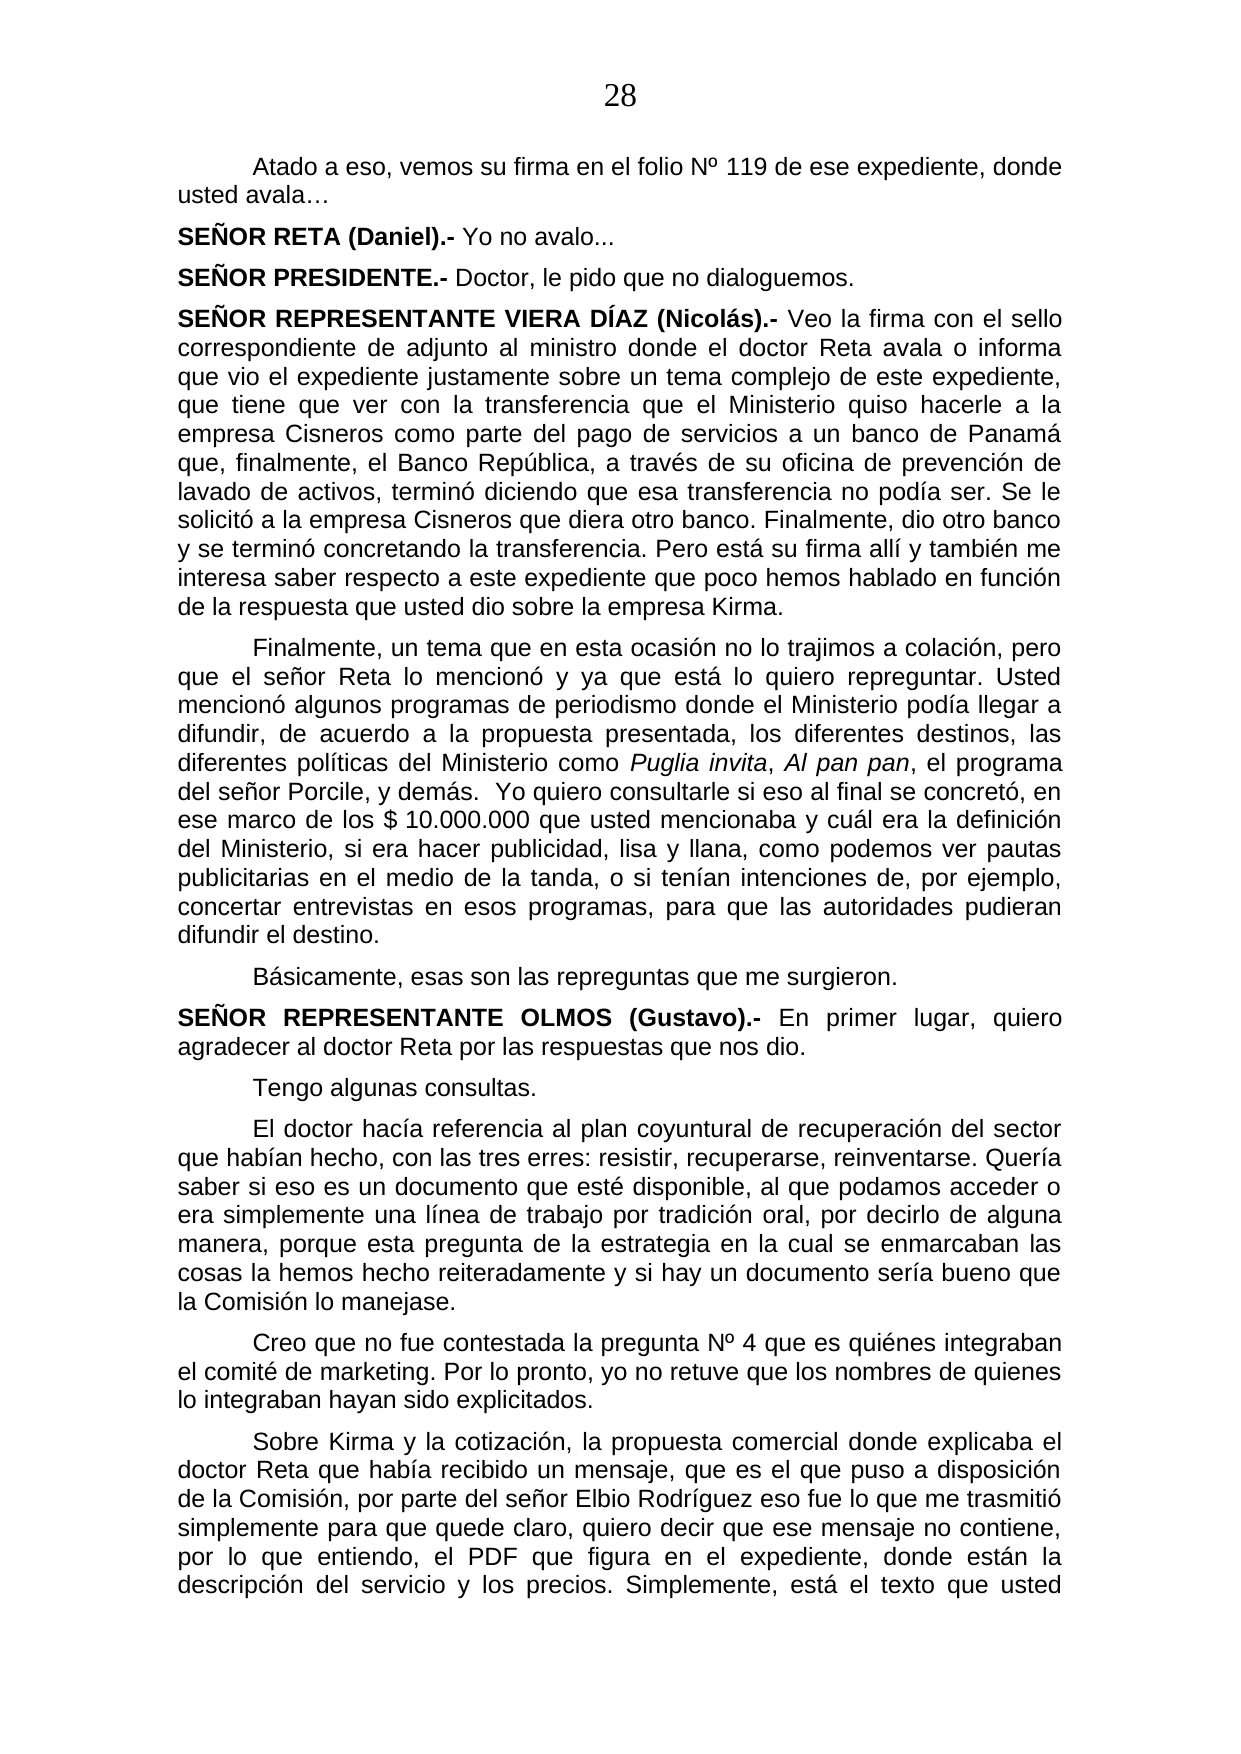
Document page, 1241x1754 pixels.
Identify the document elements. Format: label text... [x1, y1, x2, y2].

text Básicamente, esas son las repreguntas que me surgieron. [177, 962, 1063, 990]
text El doctor hacía referencia al plan coyuntural de recuperación del sector que habían hecho, con las tres erres: resistir, recuperarse, reinventarse. Quería saber si eso es un documento que esté disponible, al que podamos acceder o era simplemente una línea de trabajo por tradición oral, por decirlo de alguna manera, porque esta pregunta de la estrategia en la cual se enmarcaban las cosas la hemos hecho reiteradamente y si hay un documento sería bueno que la Comisión lo manejase. [177, 1114, 1063, 1315]
text Finalmente, un tema que en esta ocasión no lo trajimos a colación, pero que el señor Reta lo mencionó y ya que está lo quiero repreguntar. Usted mencionó algunos programas de periodismo donde el Ministerio podía llegar a difundir, de acuerdo a la propuesta presentada, los diferentes destinos, las diferentes políticas del Ministerio como Puglia invita, Al pan pan, el programa del señor Porcile, y demás. Yo quiero consultarle si eso al final se concretó, en ese marco de los $ 10.000.000 que usted mencionaba y cuál era la definición del Ministerio, si era hacer publicidad, lisa y llana, como podemos ver pautas publicitarias en el medio de la tanda, o si tenían intenciones de, por ejemplo, concertar entrevistas en esos programas, para que las autoridades pudieran difundir el destino. [177, 633, 1063, 949]
text SEÑOR REPRESENTANTE VIERA DÍAZ (Nicolás).- Veo la firma con el sello correspondiente de adjunto al ministro donde el doctor Reta avala o informa que vio el expediente justamente sobre un tema complejo de este expediente, que tiene que ver con la transferencia que el Ministerio quiso hacerle a la empresa Cisneros como parte del pago de servicios a un banco de Panamá que, finalmente, el Banco República, a través de su oficina de prevención de lavado de activos, terminó diciendo que esa transferencia no podía ser. Se le solicitó a la empresa Cisneros que diera otro banco. Finalmente, dio otro banco y se terminó concretando la transferencia. Pero está su firma allí y también me interesa saber respecto a este expediente que poco hemos hablado en función de la respuesta que usted dio sobre la empresa Kirma. [177, 304, 1063, 620]
text Creo que no fue contestada la pregunta Nº 4 que es quiénes integraban el comité de marketing. Por lo pronto, yo no retuve que los nombres de quienes lo integraban hayan sido explicitados. [177, 1328, 1063, 1414]
text Tengo algunas consultas. [177, 1073, 1063, 1102]
text SEÑOR REPRESENTANTE OLMOS (Gustavo).- En primer lugar, quiero agradecer al doctor Reta por las respuestas que nos dio. [177, 1003, 1063, 1060]
text Atado a eso, vemos su firma en el folio Nº 119 de ese expediente, donde usted avala… [177, 152, 1063, 209]
text SEÑOR RETA (Daniel).- Yo no avalo... [177, 222, 1063, 250]
text SEÑOR PRESIDENTE.- Doctor, le pido que no dialoguemos. [177, 263, 1063, 292]
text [177, 1427, 1063, 1599]
